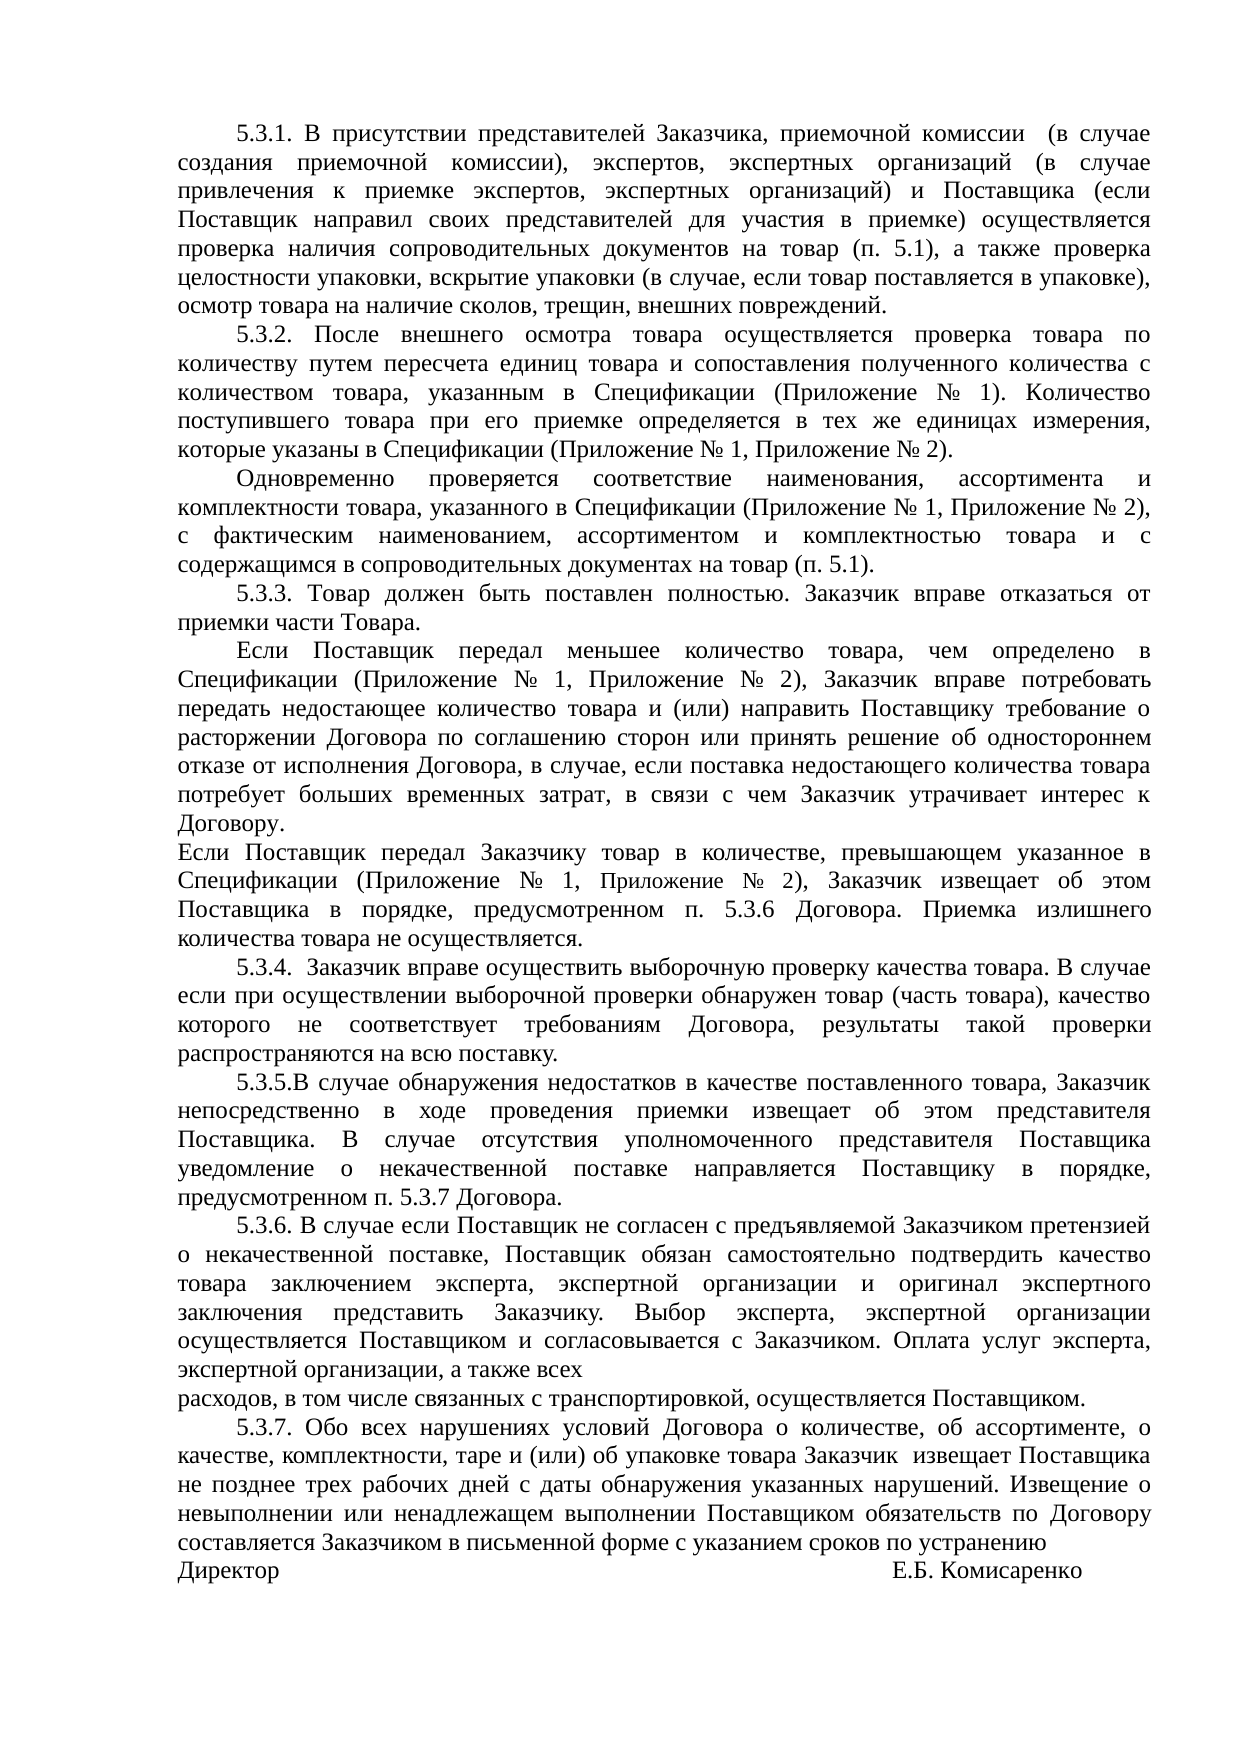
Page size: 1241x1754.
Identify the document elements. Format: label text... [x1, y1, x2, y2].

text 5.3.4. Заказчик вправе осуществить выборочную проверку качества товара. В случае если при осуществлении выборочной проверки обнаружен товар (часть товара), качество которого не соответствует требованиям Договора, результаты такой проверки распространяются на всю поставку. [177, 952, 1152, 1067]
text Если Поставщик передал меньшее количество товара, чем определено в Спецификации (Приложение № 1, Приложение № 2), Заказчик вправе потребовать передать недостающее количество товара и (или) направить Поставщику требование о расторжении Договора по соглашению сторон или принять решение об одностороннем отказе от исполнения Договора, в случае, если поставка недостающего количества товара потребует больших временных затрат, в связи с чем Заказчик утрачивает интерес к Договору. [177, 636, 1152, 837]
text 5.3.5.В случае обнаружения недостатков в качестве поставленного товара, Заказчик непосредственно в ходе проведения приемки извещает об этом представителя Поставщика. В случае отсутствия уполномоченного представителя Поставщика уведомление о некачественной поставке направляется Поставщику в порядке, предусмотренном п. 5.3.7 Договора. [177, 1067, 1152, 1211]
text 5.3.1. В присутствии представителей Заказчика, приемочной комиссии (в случае создания приемочной комиссии), экспертов, экспертных организаций (в случае привлечения к приемке экспертов, экспертных организаций) и Поставщика (если Поставщик направил своих представителей для участия в приемке) осуществляется проверка наличия сопроводительных документов на товар (п. 5.1), а также проверка целостности упаковки, вскрытие упаковки (в случае, если товар поставляется в упаковке), осмотр товара на наличие сколов, трещин, внешних повреждений. [177, 118, 1152, 319]
text расходов, в том числе связанных с транспортировкой, осуществляется Поставщиком. [177, 1383, 1152, 1412]
text Директор Е.Б. Комисаренко [177, 1556, 1152, 1584]
text Если Поставщик передал Заказчику товар в количестве, превышающем указанное в Спецификации (Приложение № 1, Приложение № 2), Заказчик извещает об этом Поставщика в порядке, предусмотренном п. 5.3.6 Договора. Приемка излишнего количества товара не осуществляется. [177, 837, 1152, 952]
text 5.3.7. Обо всех нарушениях условий Договора о количестве, об ассортименте, о качестве, комплектности, таре и (или) об упаковке товара Заказчик извещает Поставщика не позднее трех рабочих дней с даты обнаружения указанных нарушений. Извещение о невыполнении или ненадлежащем выполнении Поставщиком обязательств по Договору составляется Заказчиком в письменной форме с указанием сроков по устранению [177, 1412, 1152, 1556]
text 5.3.6. В случае если Поставщик не согласен с предъявляемой Заказчиком претензией о некачественной поставке, Поставщик обязан самостоятельно подтвердить качество товара заключением эксперта, экспертной организации и оригинал экспертного заключения представить Заказчику. Выбор эксперта, экспертной организации осуществляется Поставщиком и согласовывается с Заказчиком. Оплата услуг эксперта, экспертной организации, а также всех [177, 1211, 1152, 1383]
text Одновременно проверяется соответствие наименования, ассортимента и комплектности товара, указанного в Спецификации (Приложение № 1, Приложение № 2), с фактическим наименованием, ассортиментом и комплектностью товара и с содержащимся в сопроводительных документах на товар (п. 5.1). [177, 463, 1152, 578]
text 5.3.2. После внешнего осмотра товара осуществляется проверка товара по количеству путем пересчета единиц товара и сопоставления полученного количества с количеством товара, указанным в Спецификации (Приложение № 1). Количество поступившего товара при его приемке определяется в тех же единицах измерения, которые указаны в Спецификации (Приложение № 1, Приложение № 2). [177, 319, 1152, 463]
text 5.3.3. Товар должен быть поставлен полностью. Заказчик вправе отказаться от приемки части Товара. [177, 578, 1152, 636]
